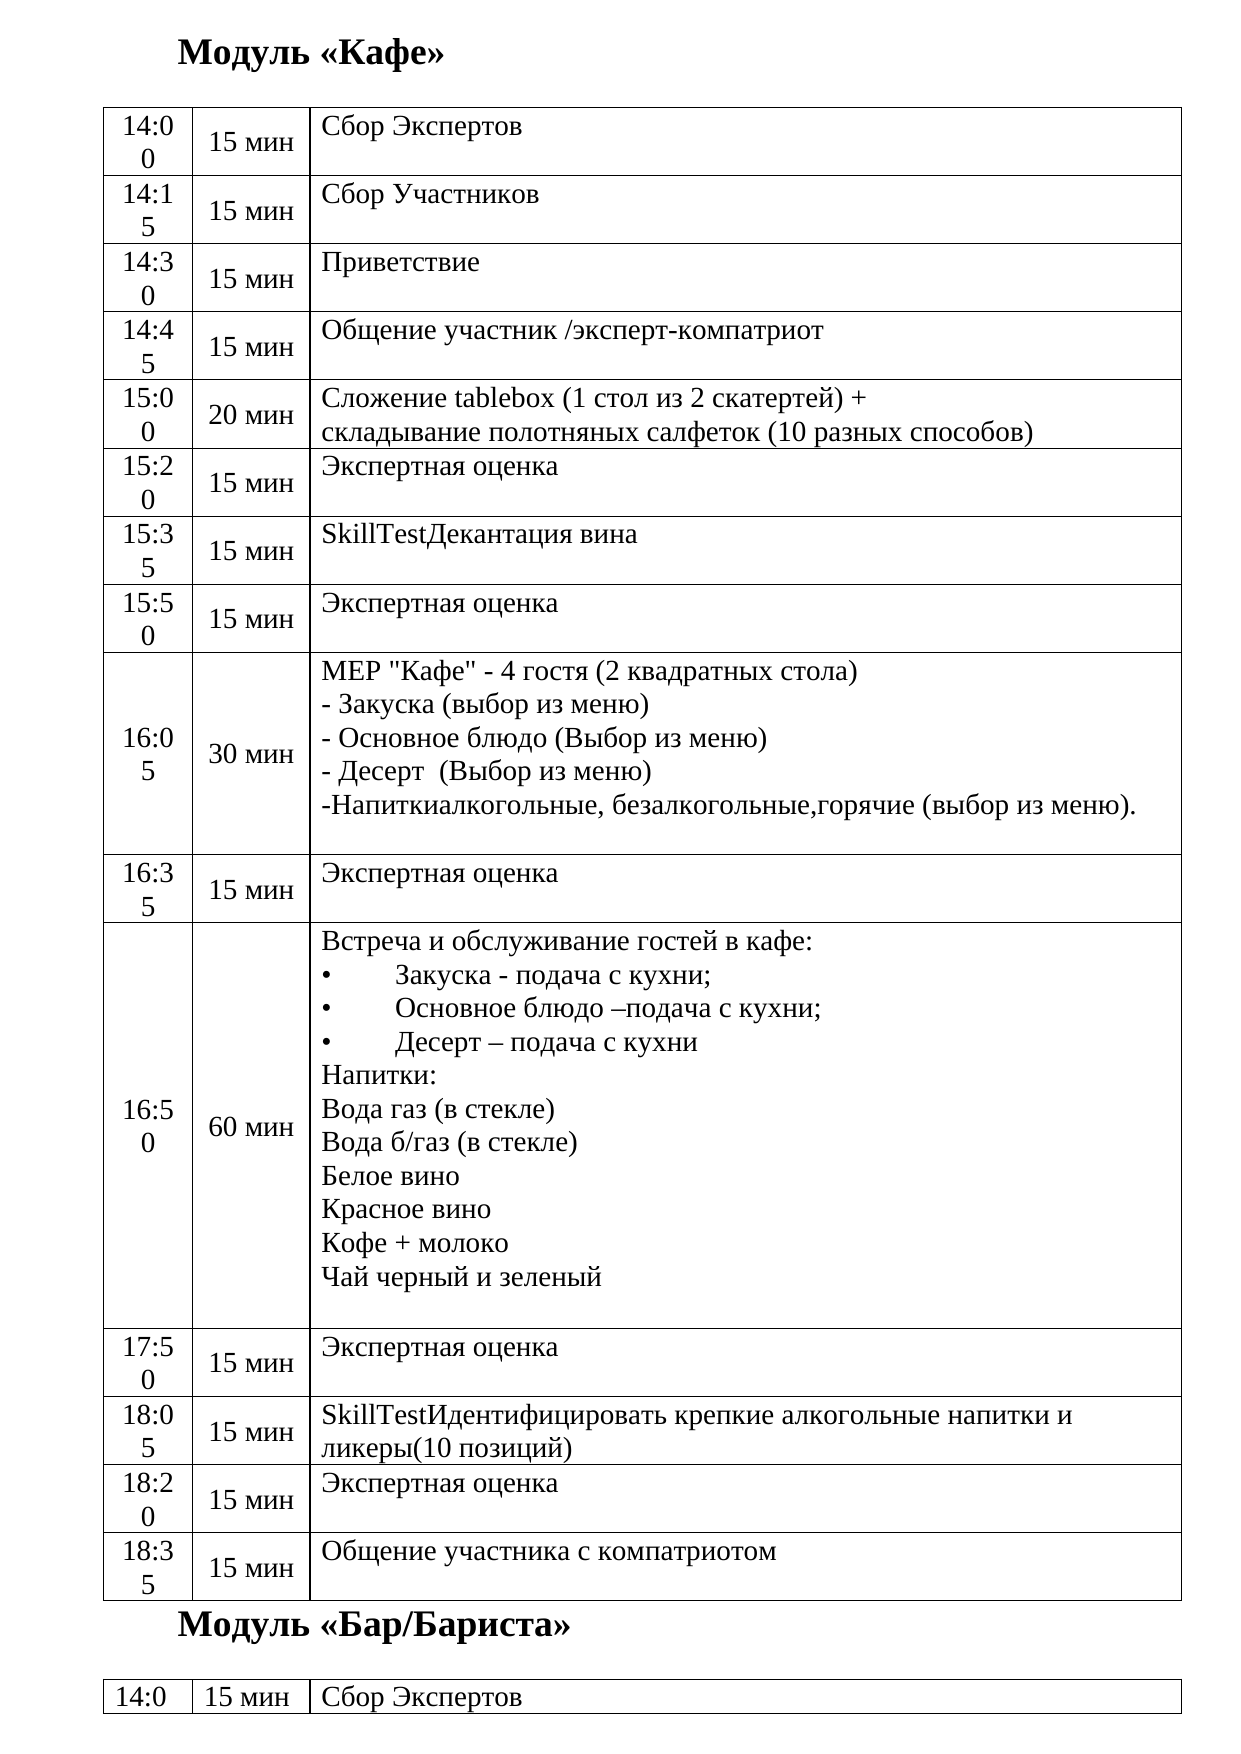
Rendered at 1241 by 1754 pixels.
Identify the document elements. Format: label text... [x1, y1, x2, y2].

table_header 15 мин [193, 108, 309, 175]
text Модуль «Кафе» [177, 29, 1152, 73]
table_cell Экспертная оценка [311, 1329, 1181, 1396]
table_cell 15 мин [193, 176, 309, 243]
table_header 14:00 [104, 1680, 192, 1713]
table_header 15 мин [193, 1680, 309, 1713]
table_cell Экспертная оценка [311, 1465, 1181, 1532]
table_cell 15:00 [104, 380, 192, 447]
table_cell 18:35 [104, 1533, 192, 1600]
table_cell 18:20 [104, 1465, 192, 1532]
table_cell 15 мин [193, 517, 309, 584]
table_cell 15:50 [104, 585, 192, 652]
table_cell 15 мин [193, 244, 309, 311]
table_cell Экспертная оценка [311, 449, 1181, 516]
table_cell 15:20 [104, 449, 192, 516]
text Модуль «Бар/Бариста» [177, 1601, 1152, 1644]
table_cell 15 мин [193, 1465, 309, 1532]
table_cell 15 мин [193, 1329, 309, 1396]
table_cell 15:35 [104, 517, 192, 584]
table_cell 60 мин [193, 923, 309, 1328]
table_cell Общение участник /эксперт-компатриот [311, 312, 1181, 379]
table_cell Сложение tablebox (1 стол из 2 скатертей) + складывание полотняных салфеток (10 разных способов) [311, 380, 1181, 447]
table_header Сбор Экспертов [311, 108, 1181, 175]
table_cell 15 мин [193, 855, 309, 922]
table_cell Встреча и обслуживание гостей в кафе: • Закуска - подача с кухни; • Основное блюдо –подача с кухни; • Десерт – подача с кухни Напитки: Вода газ (в стекле) Вода б/газ (в стекле) Белое вино Красное вино Кофе + молоко Чай черный и зеленый [311, 923, 1181, 1328]
table_cell 15 мин [193, 449, 309, 516]
table_cell Приветствие [311, 244, 1181, 311]
table_cell 14:30 [104, 244, 192, 311]
table_cell SkillTestИдентифицировать крепкие алкогольные напитки и ликеры(10 позиций) [311, 1397, 1181, 1464]
table_cell 15 мин [193, 1397, 309, 1464]
table_cell Экспертная оценка [311, 855, 1181, 922]
table_cell 16:35 [104, 855, 192, 922]
table_cell 17:50 [104, 1329, 192, 1396]
table_cell 14:45 [104, 312, 192, 379]
table_cell 15 мин [193, 1533, 309, 1600]
table_cell 16:50 [104, 923, 192, 1328]
table_cell Сбор Участников [311, 176, 1181, 243]
table_cell 15 мин [193, 585, 309, 652]
table_cell Общение участника с компатриотом [311, 1533, 1181, 1600]
table_cell Экспертная оценка [311, 585, 1181, 652]
table_header Сбор Экспертов [311, 1680, 1181, 1713]
table_cell MEP "Кафе" - 4 гостя (2 квадратных стола) - Закуска (выбор из меню) - Основное блюдо (Выбор из меню) - Десерт (Выбор из меню) -Напиткиалкогольные, безалкогольные,горячие (выбор из меню). [311, 653, 1181, 854]
table_cell 16:05 [104, 653, 192, 854]
table_cell 30 мин [193, 653, 309, 854]
table_cell SkillTestДекантация вина [311, 517, 1181, 584]
table_cell 14:15 [104, 176, 192, 243]
table_cell 18:05 [104, 1397, 192, 1464]
table_cell 20 мин [193, 380, 309, 447]
table_header 14:00 [104, 108, 192, 175]
table_cell 15 мин [193, 312, 309, 379]
